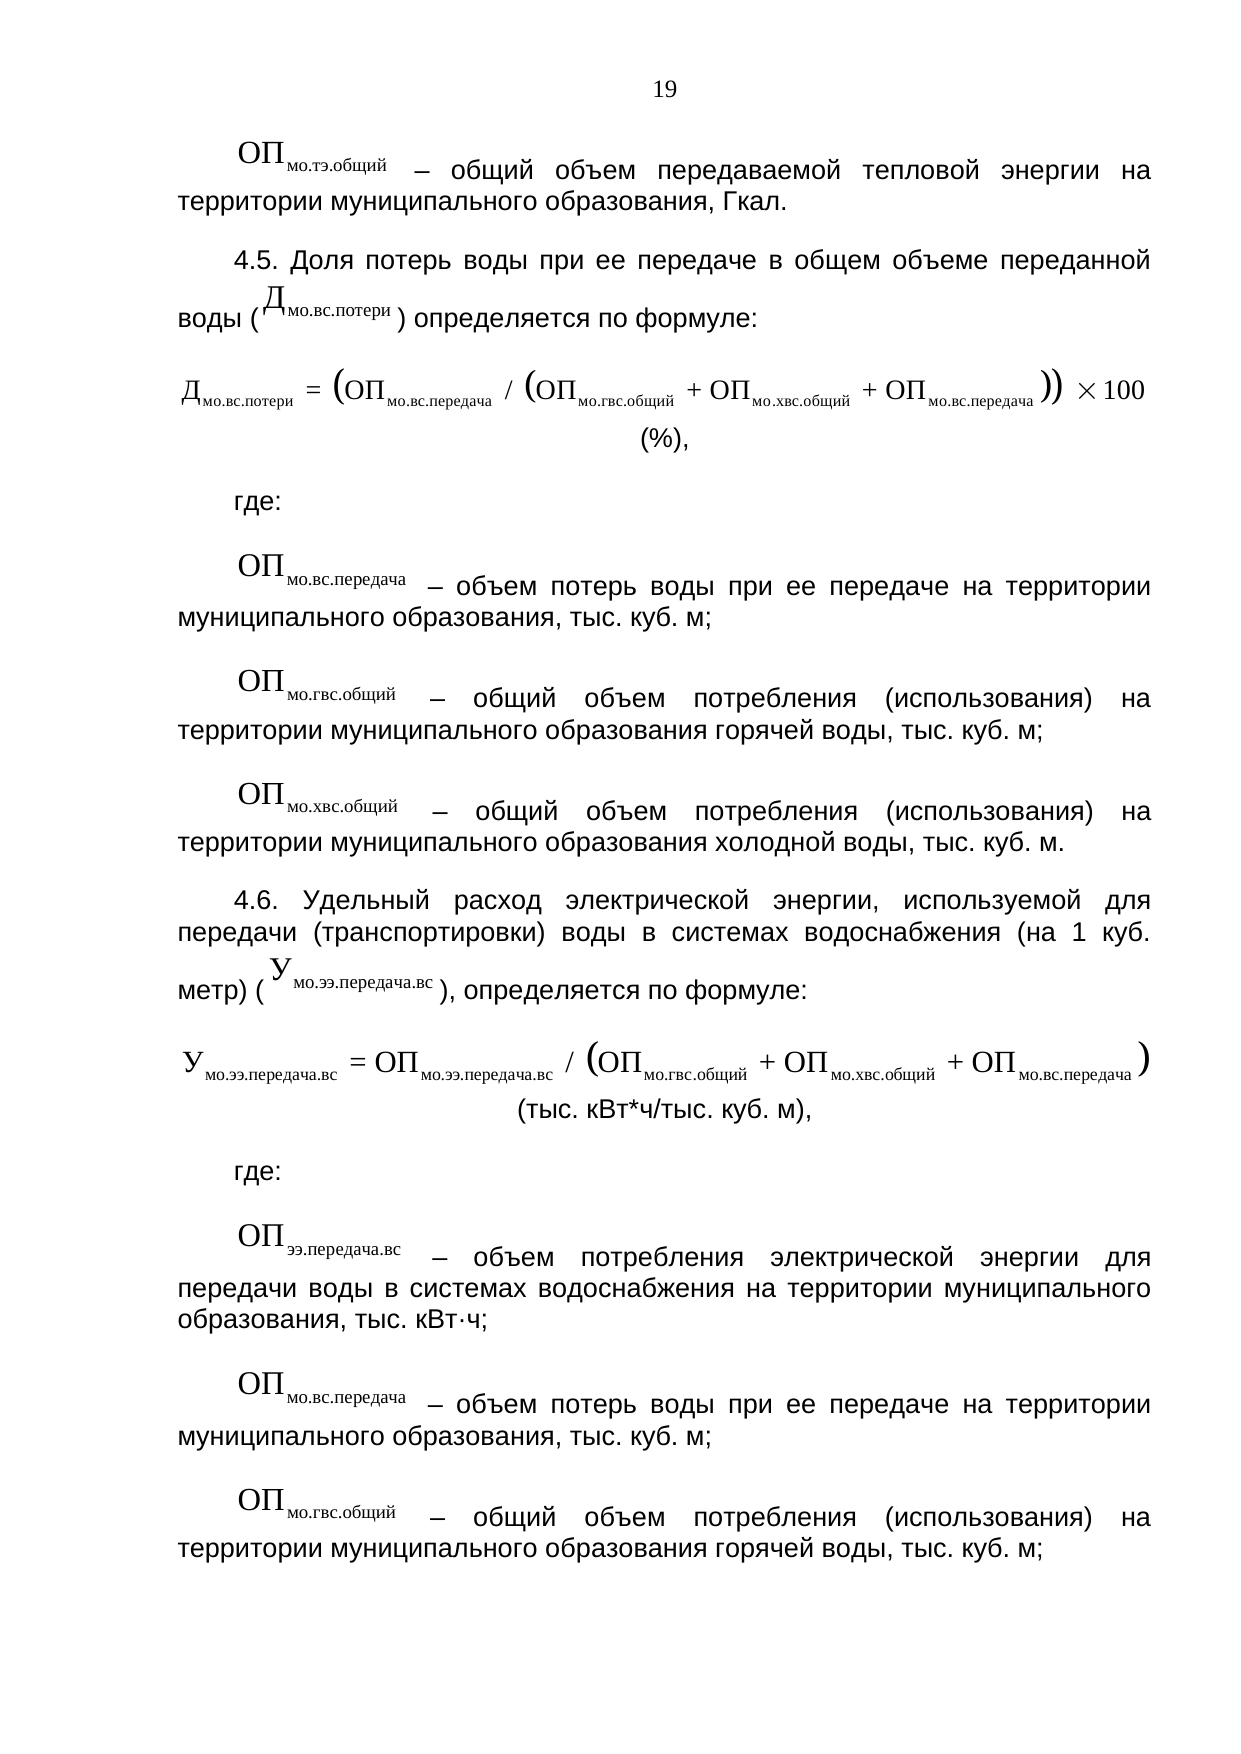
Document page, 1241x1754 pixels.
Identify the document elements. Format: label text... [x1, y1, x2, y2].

text – объем потерь воды при ее передаче на территории муниципального образования, тыс. куб. м; [177, 1362, 1152, 1451]
text (%), [177, 364, 1152, 454]
text – общий объем потребления (использования) на территории муниципального образования горячей воды, тыс. куб. м; [177, 1478, 1152, 1563]
text – общий объем потребления (использования) на территории муниципального образования горячей воды, тыс. куб. м; [177, 660, 1152, 745]
text 4.5. Доля потерь воды при ее передаче в общем объеме переданной воды () определяется по формуле: [177, 244, 1152, 333]
text (тыс. кВт*ч/тыс. куб. м), [177, 1036, 1152, 1124]
text – объем потерь воды при ее передаче на территории муниципального образования, тыс. куб. м; [177, 543, 1152, 633]
text 4.6. Удельный расход электрической энергии, используемой для передачи (транспортировки) воды в системах водоснабжения (на 1 куб. метр) (), определяется по формуле: [177, 884, 1152, 1005]
text – общий объем передаваемой тепловой энергии на территории муниципального образования, Гкал. [177, 131, 1152, 217]
text где: [177, 1155, 1152, 1187]
text – общий объем потребления (использования) на территории муниципального образования холодной воды, тыс. куб. м. [177, 772, 1152, 857]
text – объем потребления электрической энергии для передачи воды в системах водоснабжения на территории муниципального образования, тыс. кВт·ч; [177, 1214, 1152, 1334]
text где: [177, 485, 1152, 516]
